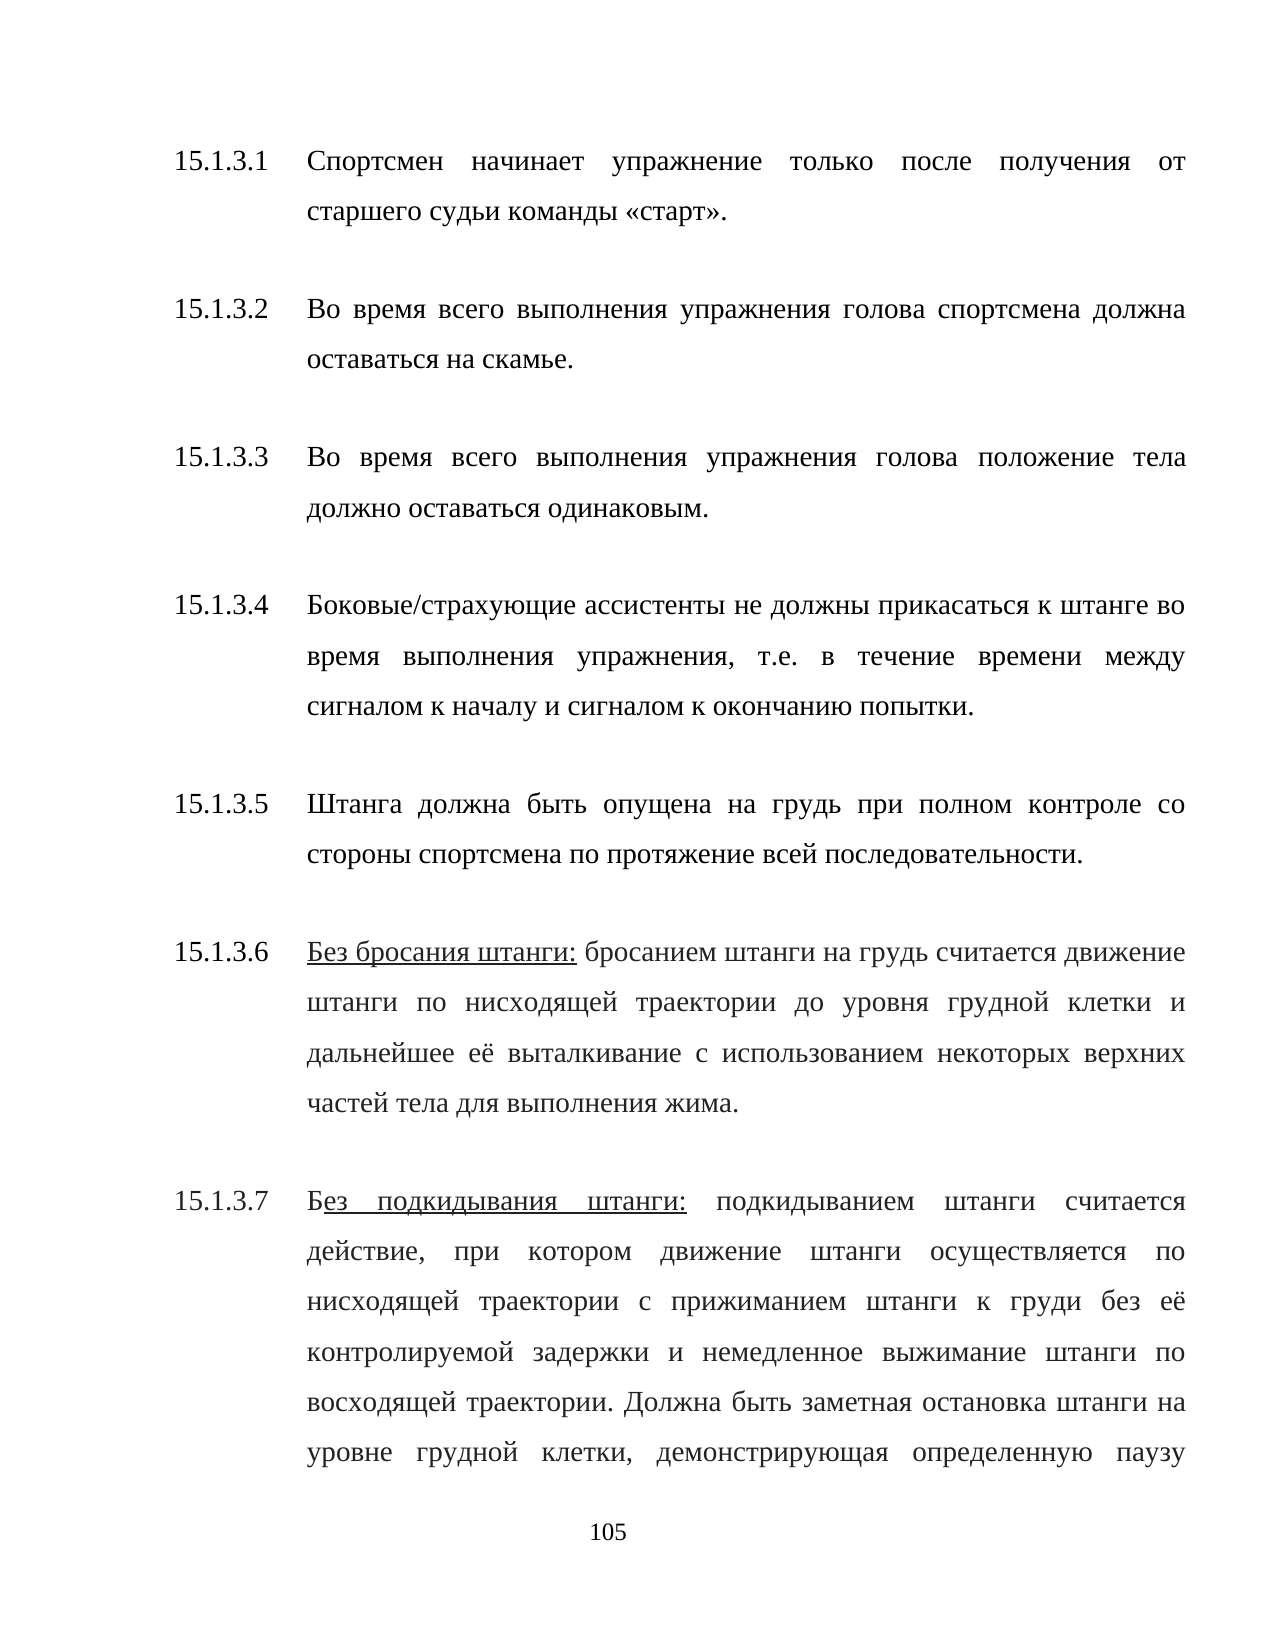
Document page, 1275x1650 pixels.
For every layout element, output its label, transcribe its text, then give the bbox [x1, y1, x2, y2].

table_cell 15.1.3.2 [163, 266, 295, 414]
table_cell Спортсмен начинает упражнение только после получения от старшего судьи команды «старт». [295, 118, 1198, 266]
table_cell 15.1.3.4 [163, 563, 295, 761]
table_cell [295, 1158, 1198, 1468]
table_cell 15.1.3.5 [163, 761, 295, 909]
table_cell Во время всего выполнения упражнения голова спортсмена должна оставаться на скамье. [295, 266, 1198, 414]
table_cell 15.1.3.1 [163, 118, 295, 266]
table_cell Боковые/страхующие ассистенты не должны прикасаться к штанге во время выполнения упражнения, т.е. в течение времени между сигналом к началу и сигналом к окончанию попытки. [295, 563, 1198, 761]
table_cell 15.1.3.3 [163, 414, 295, 562]
table_cell 15.1.3.7 [163, 1158, 295, 1468]
table_cell Штанга должна быть опущена на грудь при полном контроле со стороны спортсмена по протяжение всей последовательности. [295, 761, 1198, 909]
table_cell 15.1.3.6 [163, 909, 295, 1158]
table_cell Без бросания штанги: бросанием штанги на грудь считается движение штанги по нисходящей траектории до уровня грудной клетки и дальнейшее её выталкивание с использованием некоторых верхних частей тела для выполнения жима. [295, 909, 1198, 1158]
table_cell Во время всего выполнения упражнения голова положение тела должно оставаться одинаковым. [295, 414, 1198, 562]
